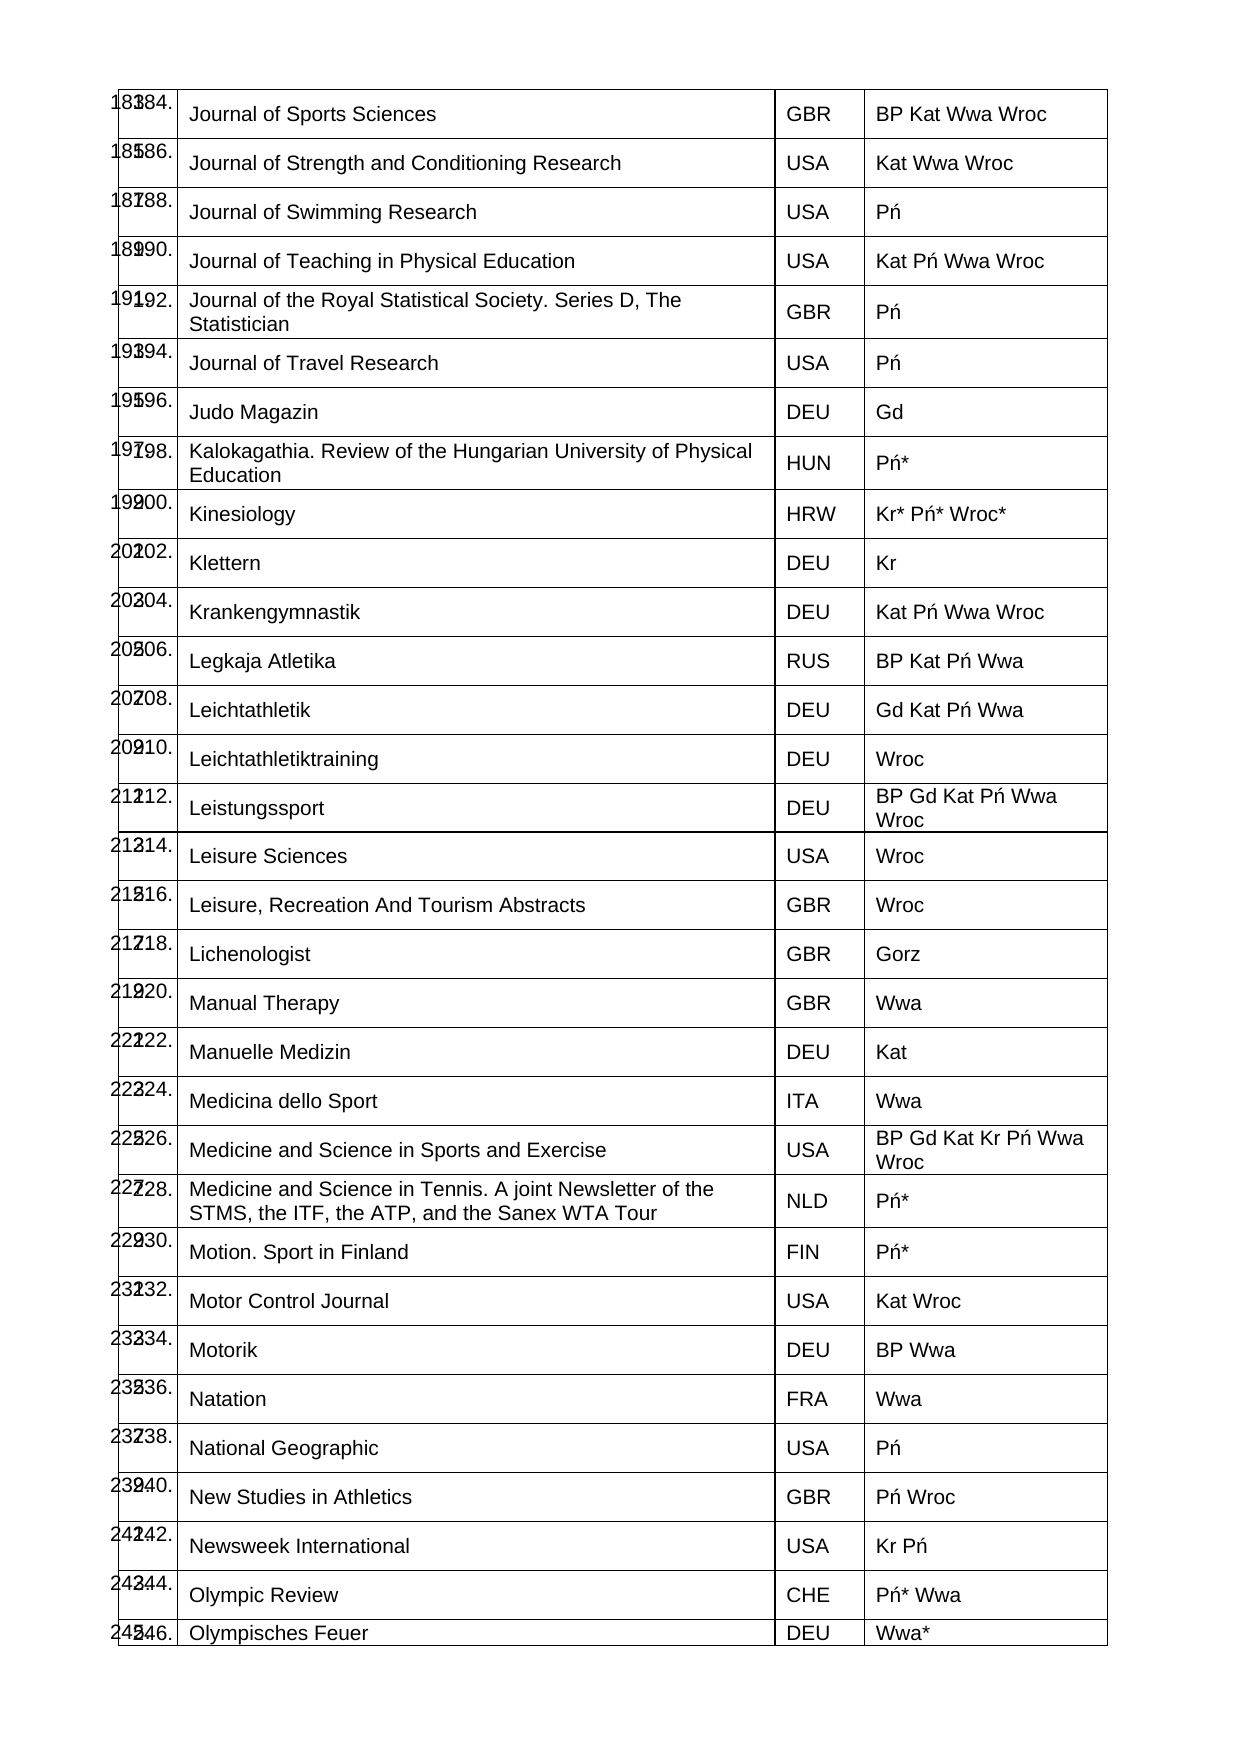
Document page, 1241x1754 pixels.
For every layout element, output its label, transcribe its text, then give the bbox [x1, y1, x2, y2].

table_cell Wwa [865, 979, 1107, 1027]
table_cell Newsweek International [178, 1522, 774, 1570]
table_cell [119, 686, 177, 733]
table_cell Journal of Travel Research [178, 339, 774, 387]
table_cell [119, 979, 177, 1027]
table_cell Motor Control Journal [178, 1277, 774, 1325]
table_cell FIN [776, 1228, 864, 1276]
table_cell NLD [776, 1175, 864, 1227]
table_cell FRA [776, 1375, 864, 1423]
table_cell [119, 1473, 177, 1521]
table_cell Gorz [865, 930, 1107, 978]
table_cell Kr Pń [865, 1522, 1107, 1570]
table_cell DEU [776, 784, 864, 831]
table_cell Krankengymnastik [178, 588, 774, 636]
table_cell RUS [776, 637, 864, 684]
table_cell Wwa [865, 1077, 1107, 1125]
table_cell Gd [865, 388, 1107, 436]
table_cell Kinesiology [178, 490, 774, 538]
table_cell [119, 881, 177, 929]
table_cell DEU [776, 686, 864, 733]
table_cell BP Gd Kat Kr Pń Wwa Wroc [865, 1126, 1107, 1174]
table_cell [119, 1228, 177, 1276]
table_cell Motion. Sport in Finland [178, 1228, 774, 1276]
table_cell [119, 139, 177, 187]
table_cell BP Kat Wwa Wroc [865, 90, 1107, 138]
table_cell [119, 188, 177, 236]
table_cell USA [776, 237, 864, 284]
table_cell [119, 1028, 177, 1076]
table_cell USA [776, 1424, 864, 1472]
table_cell [119, 1571, 177, 1619]
table_cell GBR [776, 979, 864, 1027]
table_cell [119, 588, 177, 636]
table_cell [119, 735, 177, 782]
table_cell BP Kat Pń Wwa [865, 637, 1107, 684]
table_cell Journal of the Royal Statistical Society. Series D, The Statistician [178, 286, 774, 338]
table_cell [119, 1175, 177, 1227]
table_cell Pń Wroc [865, 1473, 1107, 1521]
table_cell Medicine and Science in Tennis. A joint Newsletter of the STMS, the ITF, the ATP, and the Sanex WTA Tour [178, 1175, 774, 1227]
table_cell GBR [776, 930, 864, 978]
table_cell National Geographic [178, 1424, 774, 1472]
table_cell Kr [865, 539, 1107, 587]
table_cell Judo Magazin [178, 388, 774, 436]
table_cell Natation [178, 1375, 774, 1423]
table_cell Journal of Sports Sciences [178, 90, 774, 138]
table_cell [119, 90, 177, 138]
table_cell Wroc [865, 881, 1107, 929]
table_cell Kat Wwa Wroc [865, 139, 1107, 187]
table_cell Lichenologist [178, 930, 774, 978]
table_cell Wroc [865, 833, 1107, 880]
table_cell BP Gd Kat Pń Wwa Wroc [865, 784, 1107, 831]
table_cell DEU [776, 735, 864, 782]
table_cell Leichtathletiktraining [178, 735, 774, 782]
table_cell USA [776, 1277, 864, 1325]
table_cell BP Wwa [865, 1326, 1107, 1374]
table_cell HRW [776, 490, 864, 538]
table_cell [119, 1277, 177, 1325]
table_cell USA [776, 833, 864, 880]
table_cell Legkaja Atletika [178, 637, 774, 684]
table_cell Olympisches Feuer [178, 1620, 774, 1645]
table_cell Medicine and Science in Sports and Exercise [178, 1126, 774, 1174]
table_cell Kalokagathia. Review of the Hungarian University of Physical Education [178, 437, 774, 489]
table_cell GBR [776, 1473, 864, 1521]
table_cell Wwa* [865, 1620, 1107, 1645]
table_cell Leisure Sciences [178, 833, 774, 880]
table_cell USA [776, 1522, 864, 1570]
table_cell [119, 1620, 177, 1645]
table_cell [119, 237, 177, 284]
table_cell ITA [776, 1077, 864, 1125]
table_cell Journal of Swimming Research [178, 188, 774, 236]
table_cell Journal of Teaching in Physical Education [178, 237, 774, 284]
table_cell DEU [776, 588, 864, 636]
table_cell New Studies in Athletics [178, 1473, 774, 1521]
table_cell Pń* [865, 1175, 1107, 1227]
table_cell [119, 833, 177, 880]
table_cell [119, 1126, 177, 1174]
table_cell DEU [776, 1620, 864, 1645]
table_cell HUN [776, 437, 864, 489]
table_cell Medicina dello Sport [178, 1077, 774, 1125]
table_cell [119, 784, 177, 831]
table_cell Klettern [178, 539, 774, 587]
table_cell GBR [776, 90, 864, 138]
table_cell Kat Pń Wwa Wroc [865, 237, 1107, 284]
table_cell USA [776, 339, 864, 387]
table_cell Pń* [865, 1228, 1107, 1276]
table_cell Gd Kat Pń Wwa [865, 686, 1107, 733]
table_cell Kat Wroc [865, 1277, 1107, 1325]
table_cell Pń [865, 1424, 1107, 1472]
table_cell [119, 1326, 177, 1374]
table_cell [119, 388, 177, 436]
table_cell GBR [776, 286, 864, 338]
table_cell [119, 1375, 177, 1423]
table_cell Pń* Wwa [865, 1571, 1107, 1619]
table_cell Motorik [178, 1326, 774, 1374]
table_cell [119, 930, 177, 978]
table_cell Manual Therapy [178, 979, 774, 1027]
table_cell [119, 437, 177, 489]
table_cell [119, 286, 177, 338]
table_cell Pń [865, 188, 1107, 236]
table_cell Kat Pń Wwa Wroc [865, 588, 1107, 636]
table_cell USA [776, 139, 864, 187]
table_cell Kr* Pń* Wroc* [865, 490, 1107, 538]
table_cell DEU [776, 1326, 864, 1374]
table_cell USA [776, 188, 864, 236]
table_cell DEU [776, 388, 864, 436]
table_cell [119, 539, 177, 587]
table_cell [119, 637, 177, 684]
table_cell Leichtathletik [178, 686, 774, 733]
table_cell [119, 1077, 177, 1125]
table_cell [119, 490, 177, 538]
table_cell [119, 339, 177, 387]
table_cell Leisure, Recreation And Tourism Abstracts [178, 881, 774, 929]
table_cell Olympic Review [178, 1571, 774, 1619]
table_cell Leistungssport [178, 784, 774, 831]
table_cell Journal of Strength and Conditioning Research [178, 139, 774, 187]
table_cell Pń [865, 286, 1107, 338]
table_cell Pń* [865, 437, 1107, 489]
table_cell USA [776, 1126, 864, 1174]
table_cell Kat [865, 1028, 1107, 1076]
table_cell Manuelle Medizin [178, 1028, 774, 1076]
table_cell DEU [776, 1028, 864, 1076]
table_cell Pń [865, 339, 1107, 387]
table_cell Wroc [865, 735, 1107, 782]
table_cell Wwa [865, 1375, 1107, 1423]
table_cell [119, 1424, 177, 1472]
table_cell DEU [776, 539, 864, 587]
table_cell CHE [776, 1571, 864, 1619]
table_cell GBR [776, 881, 864, 929]
table_cell [119, 1522, 177, 1570]
